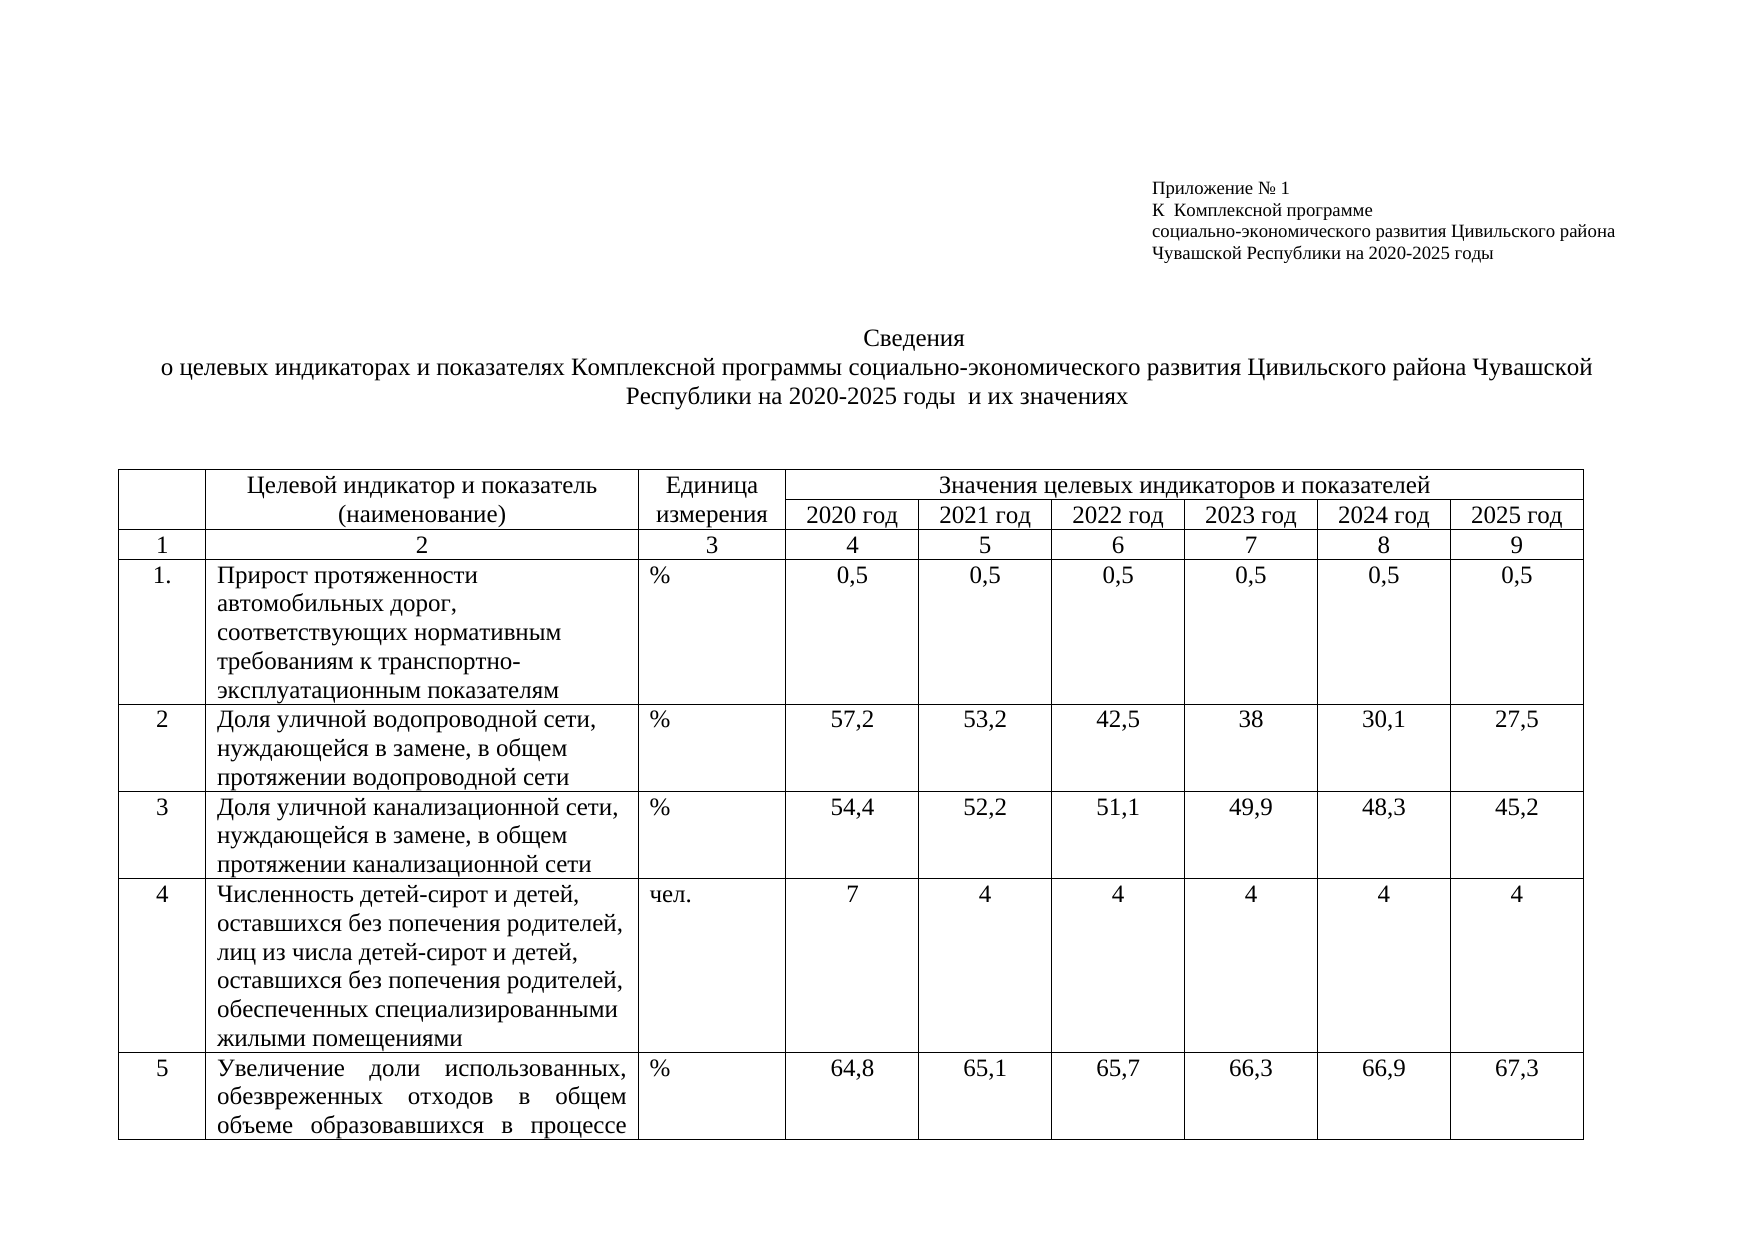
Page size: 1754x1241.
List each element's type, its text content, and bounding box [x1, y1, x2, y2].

table_cell 0,5 [1052, 560, 1184, 703]
table_cell 4 [919, 879, 1051, 1052]
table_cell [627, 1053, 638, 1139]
table_cell 4 [1185, 879, 1317, 1052]
table_cell 54,4 [786, 792, 918, 878]
table_cell % [639, 1053, 785, 1139]
table_header Значения целевых индикаторов и показателей [786, 470, 1583, 499]
table_cell 66,9 [1318, 1053, 1450, 1139]
table_cell 2025 год [1451, 500, 1583, 529]
table_cell 7 [1185, 530, 1317, 559]
table_cell 66,3 [1185, 1053, 1317, 1139]
table_cell 7 [786, 879, 918, 1052]
table_cell 5 [919, 530, 1051, 559]
table_cell 5 [119, 1053, 205, 1139]
table_cell 65,7 [1052, 1053, 1184, 1139]
table_cell Доля уличной водопроводной сети, нуждающейся в замене, в общем протяжении водопроводной сети [567, 705, 638, 791]
table_cell 53,2 [919, 705, 1051, 791]
table_cell 3 [119, 792, 205, 878]
table_cell 4 [786, 530, 918, 559]
table_cell 4 [1451, 879, 1583, 1052]
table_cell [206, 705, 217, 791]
table_cell Прирост протяженности автомобильных дорог, соответствующих нормативным требованиям к транспортно-эксплуатационным показателям [206, 560, 638, 703]
text Приложение № 1 [664, 177, 1636, 199]
table_cell 0,5 [1318, 560, 1450, 703]
table_cell 45,2 [1451, 792, 1583, 878]
table_cell 0,5 [786, 560, 918, 703]
table_cell 6 [1052, 530, 1184, 559]
table_cell 48,3 [1318, 792, 1450, 878]
table_cell 42,5 [1052, 705, 1184, 791]
table_cell 3 [639, 530, 785, 559]
table_header [119, 470, 205, 529]
table_cell 4 [119, 879, 205, 1052]
text Чувашской Республики на 2020-2025 годы [664, 242, 1636, 263]
table_cell 30,1 [1318, 705, 1450, 791]
table_header Единица измерения [639, 470, 785, 529]
table_cell 65,1 [919, 1053, 1051, 1139]
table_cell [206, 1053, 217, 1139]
table_cell 0,5 [1451, 560, 1583, 703]
table_cell 64,8 [786, 1053, 918, 1139]
table_cell % [639, 792, 785, 878]
table_cell 51,1 [1052, 792, 1184, 878]
table_cell чел. [639, 879, 785, 1052]
table_cell 4 [1052, 879, 1184, 1052]
text социально-экономического развития Цивильского района [664, 220, 1636, 242]
table_cell 49,9 [1185, 792, 1317, 878]
table_cell 1. [119, 560, 205, 703]
table_cell Доля уличной канализационной сети, нуждающейся в замене, в общем протяжении канализационной сети [567, 792, 638, 878]
table_cell 2023 год [1185, 500, 1317, 529]
text К Комплексной программе [664, 199, 1636, 220]
table_cell % [639, 560, 785, 703]
table_cell 2 [119, 705, 205, 791]
table_cell 2020 год [786, 500, 918, 529]
table_cell 0,5 [919, 560, 1051, 703]
table_cell 0,5 [1185, 560, 1317, 703]
table_cell 8 [1318, 530, 1450, 559]
table_cell 52,2 [919, 792, 1051, 878]
table_cell 2022 год [1052, 500, 1184, 529]
table_header Целевой индикатор и показатель (наименование) [206, 470, 638, 529]
table_cell Численность детей-сирот и детей, оставшихся без попечения родителей, лиц из числа детей-сирот и детей, оставшихся без попечения родителей, обеспеченных специализированными жилыми помещениями [206, 879, 638, 1052]
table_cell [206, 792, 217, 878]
table_cell 38 [1185, 705, 1317, 791]
table_cell 2 [206, 530, 638, 559]
table_cell 67,3 [1451, 1053, 1583, 1139]
table_cell 4 [1318, 879, 1450, 1052]
table_cell 2021 год [919, 500, 1051, 529]
table_cell % [639, 705, 785, 791]
table_cell 2024 год [1318, 500, 1450, 529]
table_cell 1 [119, 530, 205, 559]
text Сведения о целевых индикаторах и показателях Комплексной программы социально-экономического развития Цивильского района Чувашской Республики на 2020-2025 годы и их значениях [118, 323, 1636, 409]
table_cell 9 [1451, 530, 1583, 559]
table_cell 57,2 [786, 705, 918, 791]
table_cell 27,5 [1451, 705, 1583, 791]
